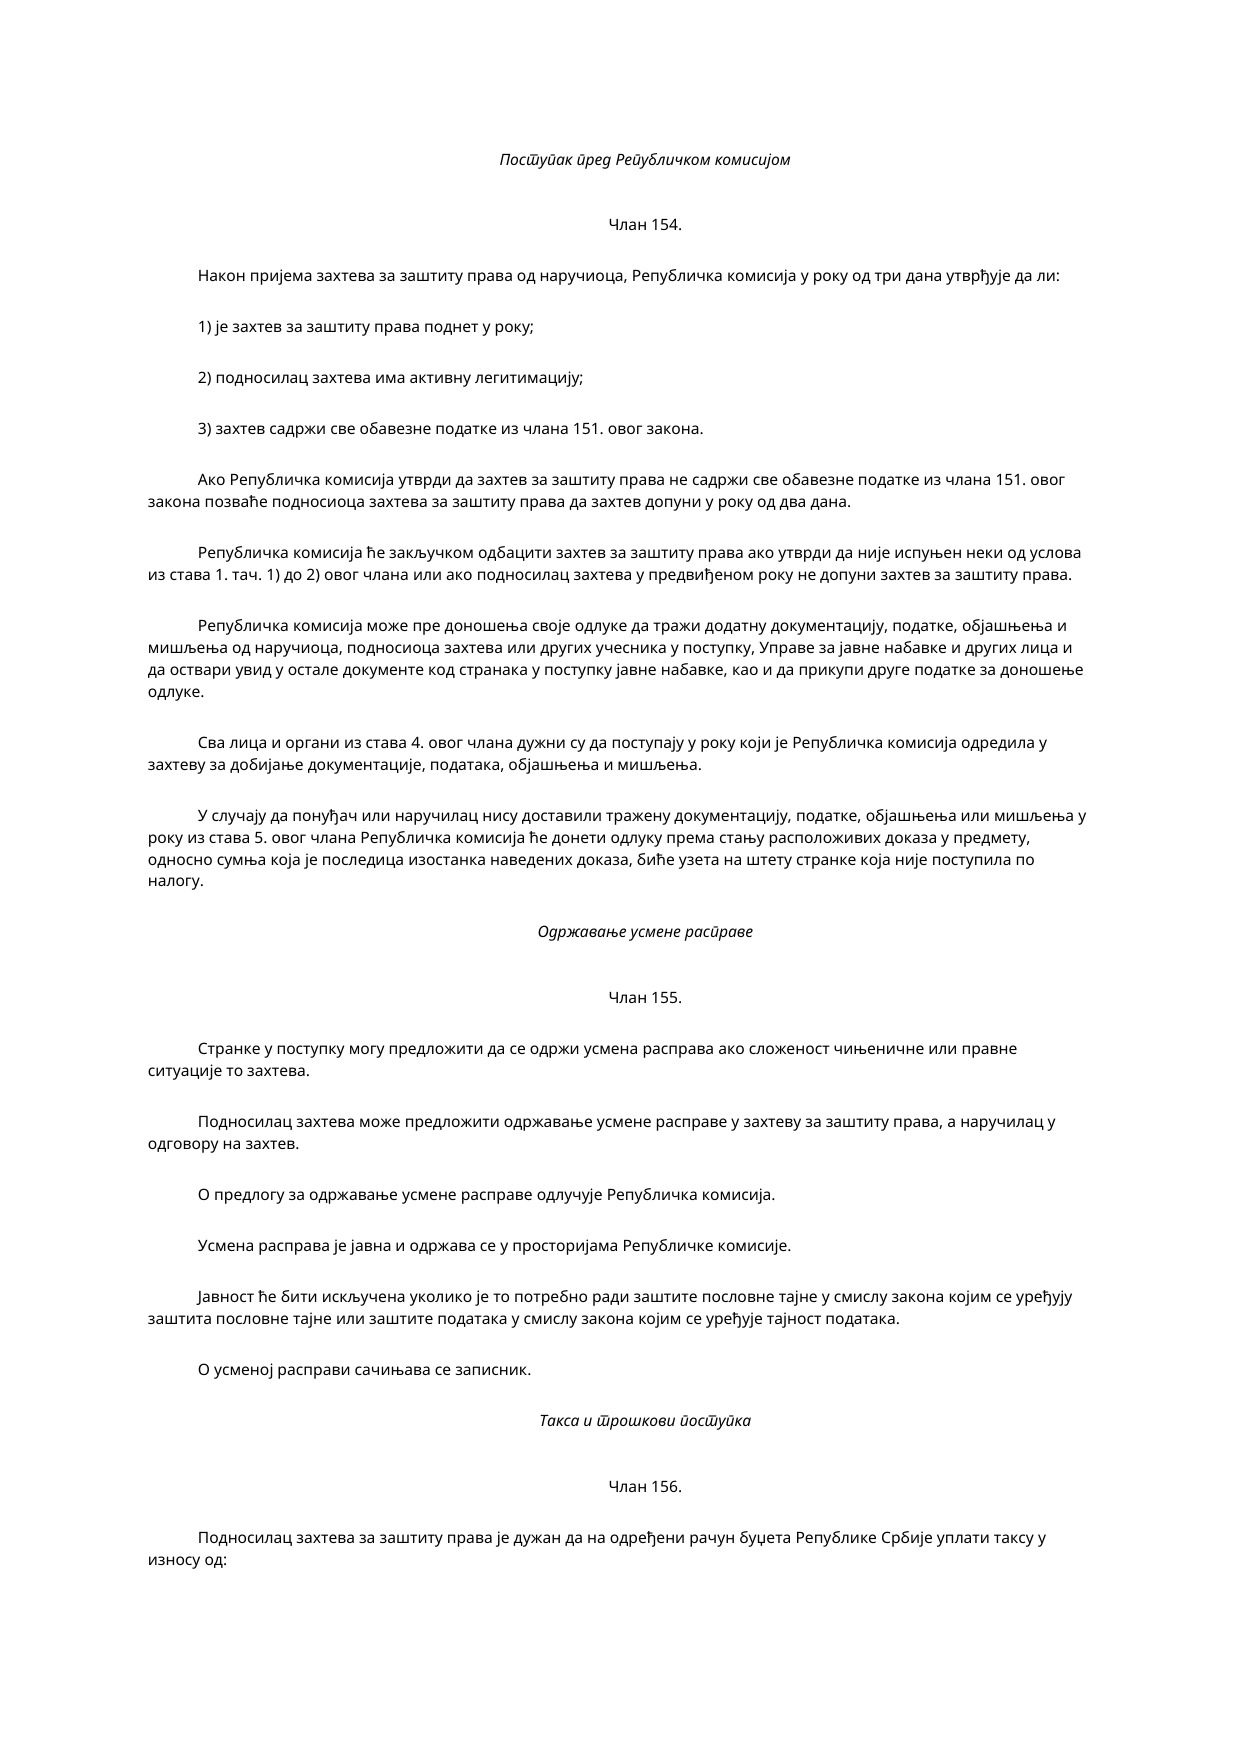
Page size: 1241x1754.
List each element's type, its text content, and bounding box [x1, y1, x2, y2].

text Након пријема захтева за заштиту права од наручиоца, Републичка комисија у року од три дана утврђује да ли: [148, 264, 1093, 286]
text Ако Републичка комисија утврди да захтев за заштиту права не садржи све обавезне податке из члана 151. овог закона позваће подносиоца захтева за заштиту права да захтев допуни у року од два дана. [148, 468, 1093, 512]
text Републичка комисија ће закључком одбацити захтев за заштиту права ако утврди да није испуњен неки од услова из става 1. тач. 1) до 2) овог члана или ако подносилац захтева у предвиђеном року не допуни захтев за заштиту права. [148, 541, 1093, 585]
text 1) је захтев за заштиту права поднет у року; [148, 315, 1093, 337]
text О усменој расправи сачињава се записник. [148, 1358, 1093, 1380]
text Усмена расправа је јавна и одржава се у просторијама Републичке комисије. [148, 1234, 1093, 1256]
text О предлогу за одржавање усмене расправе одлучује Републичка комисија. [148, 1183, 1093, 1205]
text Републичка комисија може пре доношења своје одлуке да тражи додатну документацију, податке, објашњења и мишљења од наручиоца, подносиоца захтева или других учесника у поступку, Управе за јавне набавке и других лица и да оствари увид у остале документе код странака у поступку јавне набавке, као и да прикупи друге податке за доношење одлуке. [148, 614, 1093, 702]
text Члан 156. [148, 1475, 1093, 1497]
text Такса и трошкови поступка [148, 1409, 1093, 1431]
text Подносилац захтева може предложити одржавање усмене расправе у захтеву за заштиту права, а наручилац у одговору на захтев. [148, 1110, 1093, 1154]
text 2) подносилац захтева има активну легитимацију; [148, 366, 1093, 388]
text Члан 154. [148, 213, 1093, 235]
text Одржавање усмене расправе [148, 921, 1093, 942]
text У случају да понуђач или наручилац нису доставили тражену документацију, податке, објашњења или мишљења у року из става 5. овог члана Републичка комисија ће донети одлуку према стању расположивих доказа у предмету, односно сумња која је последица изостанка наведених доказа, биће узета на штету странке која није поступила по налогу. [148, 804, 1093, 891]
text Поступак пред Републичком комисијом [148, 148, 1093, 169]
text Сва лица и органи из става 4. овог члана дужни су да поступају у року који је Републичка комисија одредила у захтеву за добијање документације, података, објашњења и мишљења. [148, 731, 1093, 775]
text Подносилац захтева за заштиту права је дужан да на одређени рачун буџета Републике Србије уплати таксу у износу од: [148, 1526, 1093, 1569]
text Јавност ће бити искључена уколико је то потребно ради заштите пословне тајне у смислу закона којим се уређују заштита пословне тајне или заштите података у смислу закона којим се уређује тајност података. [148, 1285, 1093, 1329]
text 3) захтев садржи све обавезне податке из члана 151. овог закона. [148, 417, 1093, 439]
text Странке у поступку могу предложити да се одржи усмена расправа ако сложеност чињеничне или правне ситуације то захтева. [148, 1037, 1093, 1081]
text Члан 155. [148, 986, 1093, 1008]
